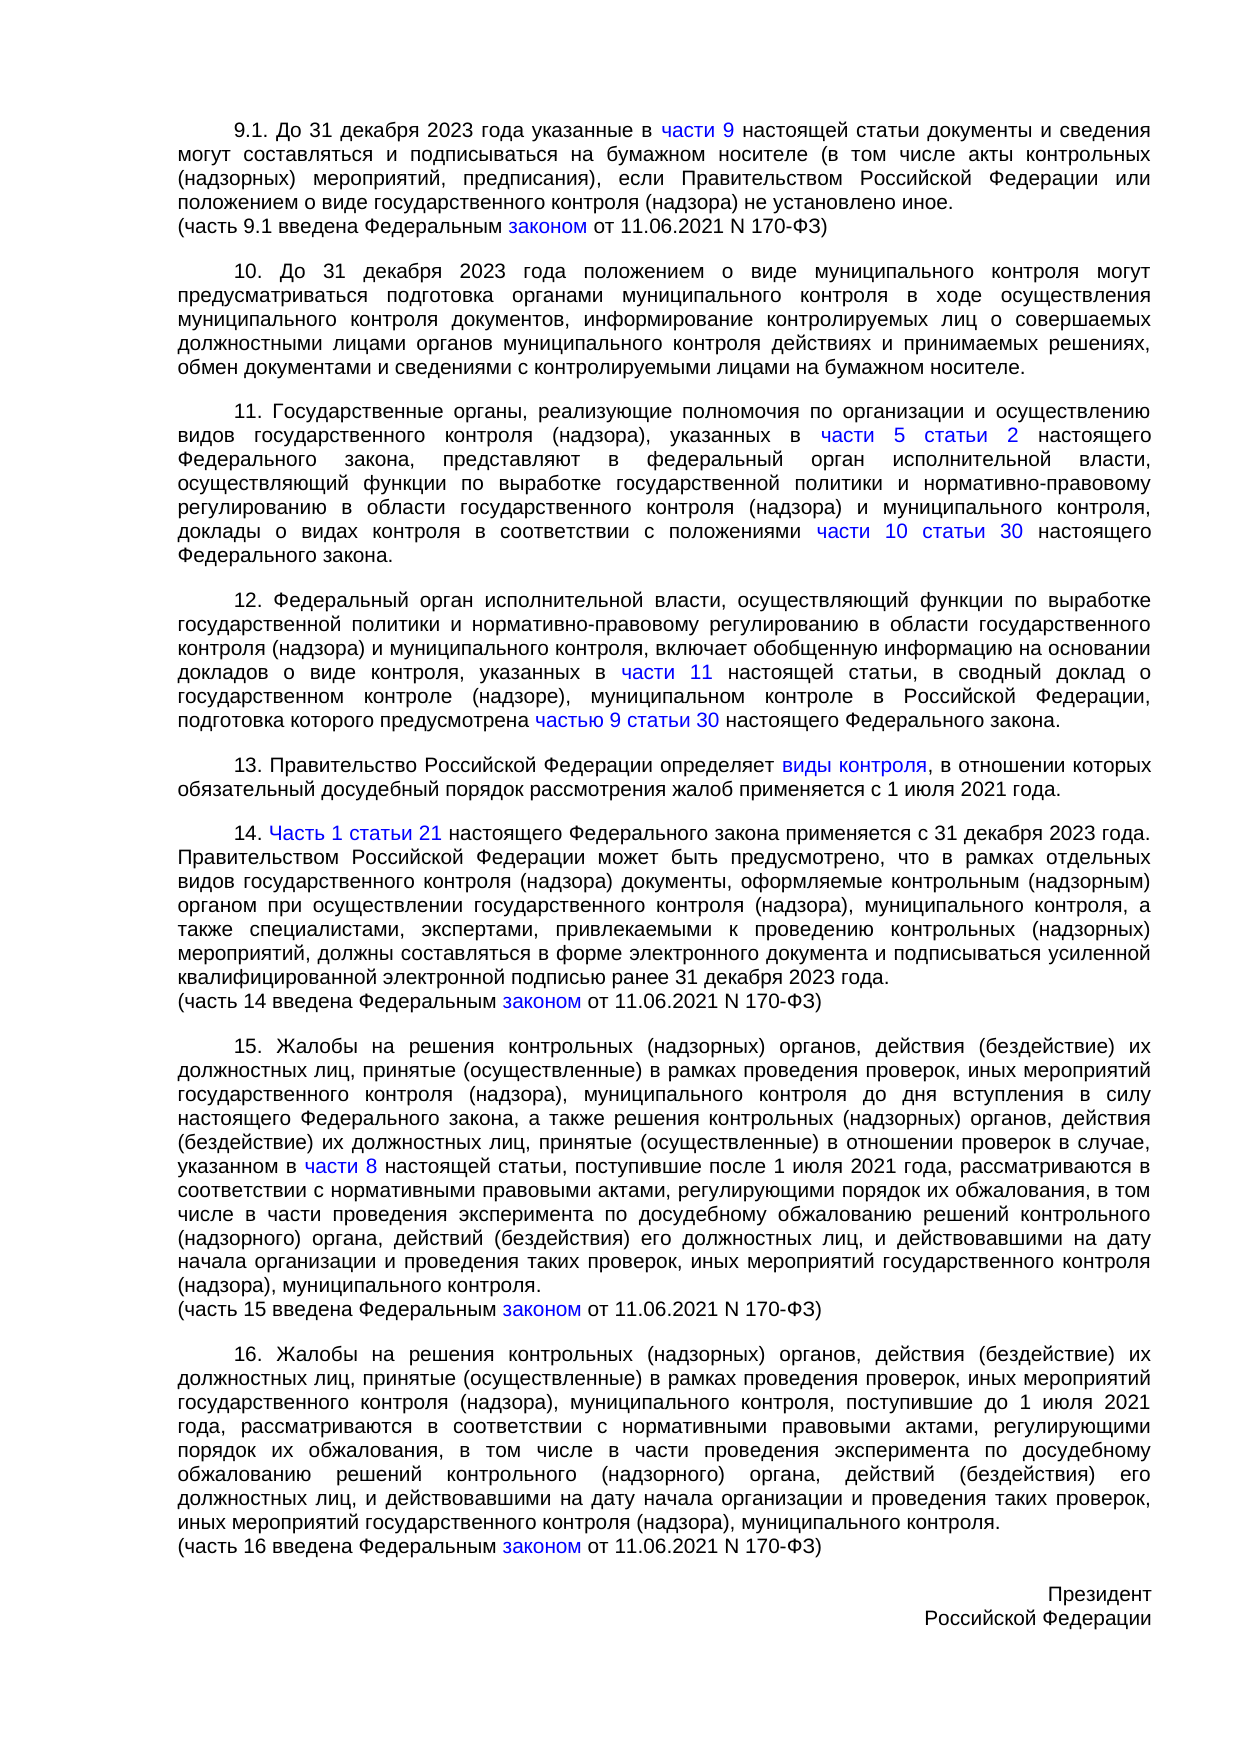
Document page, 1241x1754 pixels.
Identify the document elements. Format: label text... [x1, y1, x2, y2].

text (часть 9.1 введена Федеральным законом от 11.06.2021 N 170-ФЗ) [177, 214, 1152, 238]
text 14. Часть 1 статьи 21 настоящего Федерального закона применяется с 31 декабря 2023 года. Правительством Российской Федерации может быть предусмотрено, что в рамках отдельных видов государственного контроля (надзора) документы, оформляемые контрольным (надзорным) органом при осуществлении государственного контроля (надзора), муниципального контроля, а также специалистами, экспертами, привлекаемыми к проведению контрольных (надзорных) мероприятий, должны составляться в форме электронного документа и подписываться усиленной квалифицированной электронной подписью ранее 31 декабря 2023 года. [177, 821, 1152, 989]
text Президент [177, 1582, 1152, 1606]
text Российской Федерации [177, 1606, 1152, 1629]
text (часть 14 введена Федеральным законом от 11.06.2021 N 170-ФЗ) [177, 989, 1152, 1013]
text 10. До 31 декабря 2023 года положением о виде муниципального контроля могут предусматриваться подготовка органами муниципального контроля в ходе осуществления муниципального контроля документов, информирование контролируемых лиц о совершаемых должностными лицами органов муниципального контроля действиях и принимаемых решениях, обмен документами и сведениями с контролируемыми лицами на бумажном носителе. [177, 259, 1152, 378]
text 15. Жалобы на решения контрольных (надзорных) органов, действия (бездействие) их должностных лиц, принятые (осуществленные) в рамках проведения проверок, иных мероприятий государственного контроля (надзора), муниципального контроля до дня вступления в силу настоящего Федерального закона, а также решения контрольных (надзорных) органов, действия (бездействие) их должностных лиц, принятые (осуществленные) в отношении проверок в случае, указанном в части 8 настоящей статьи, поступившие после 1 июля 2021 года, рассматриваются в соответствии с нормативными правовыми актами, регулирующими порядок их обжалования, в том числе в части проведения эксперимента по досудебному обжалованию решений контрольного (надзорного) органа, действий (бездействия) его должностных лиц, и действовавшими на дату начала организации и проведения таких проверок, иных мероприятий государственного контроля (надзора), муниципального контроля. [177, 1034, 1152, 1297]
text 13. Правительство Российской Федерации определяет виды контроля, в отношении которых обязательный досудебный порядок рассмотрения жалоб применяется с 1 июля 2021 года. [177, 752, 1152, 800]
text 11. Государственные органы, реализующие полномочия по организации и осуществлению видов государственного контроля (надзора), указанных в части 5 статьи 2 настоящего Федерального закона, представляют в федеральный орган исполнительной власти, осуществляющий функции по выработке государственной политики и нормативно-правовому регулированию в области государственного контроля (надзора) и муниципального контроля, доклады о видах контроля в соответствии с положениями части 10 статьи 30 настоящего Федерального закона. [177, 399, 1152, 567]
text (часть 15 введена Федеральным законом от 11.06.2021 N 170-ФЗ) [177, 1297, 1152, 1321]
text 12. Федеральный орган исполнительной власти, осуществляющий функции по выработке государственной политики и нормативно-правовому регулированию в области государственного контроля (надзора) и муниципального контроля, включает обобщенную информацию на основании докладов о виде контроля, указанных в части 11 настоящей статьи, в сводный доклад о государственном контроле (надзоре), муниципальном контроле в Российской Федерации, подготовка которого предусмотрена частью 9 статьи 30 настоящего Федерального закона. [177, 588, 1152, 732]
text 16. Жалобы на решения контрольных (надзорных) органов, действия (бездействие) их должностных лиц, принятые (осуществленные) в рамках проведения проверок, иных мероприятий государственного контроля (надзора), муниципального контроля, поступившие до 1 июля 2021 года, рассматриваются в соответствии с нормативными правовыми актами, регулирующими порядок их обжалования, в том числе в части проведения эксперимента по досудебному обжалованию решений контрольного (надзорного) органа, действий (бездействия) его должностных лиц, и действовавшими на дату начала организации и проведения таких проверок, иных мероприятий государственного контроля (надзора), муниципального контроля. [177, 1342, 1152, 1534]
text 9.1. До 31 декабря 2023 года указанные в части 9 настоящей статьи документы и сведения могут составляться и подписываться на бумажном носителе (в том числе акты контрольных (надзорных) мероприятий, предписания), если Правительством Российской Федерации или положением о виде государственного контроля (надзора) не установлено иное. [177, 118, 1152, 214]
text (часть 16 введена Федеральным законом от 11.06.2021 N 170-ФЗ) [177, 1534, 1152, 1558]
